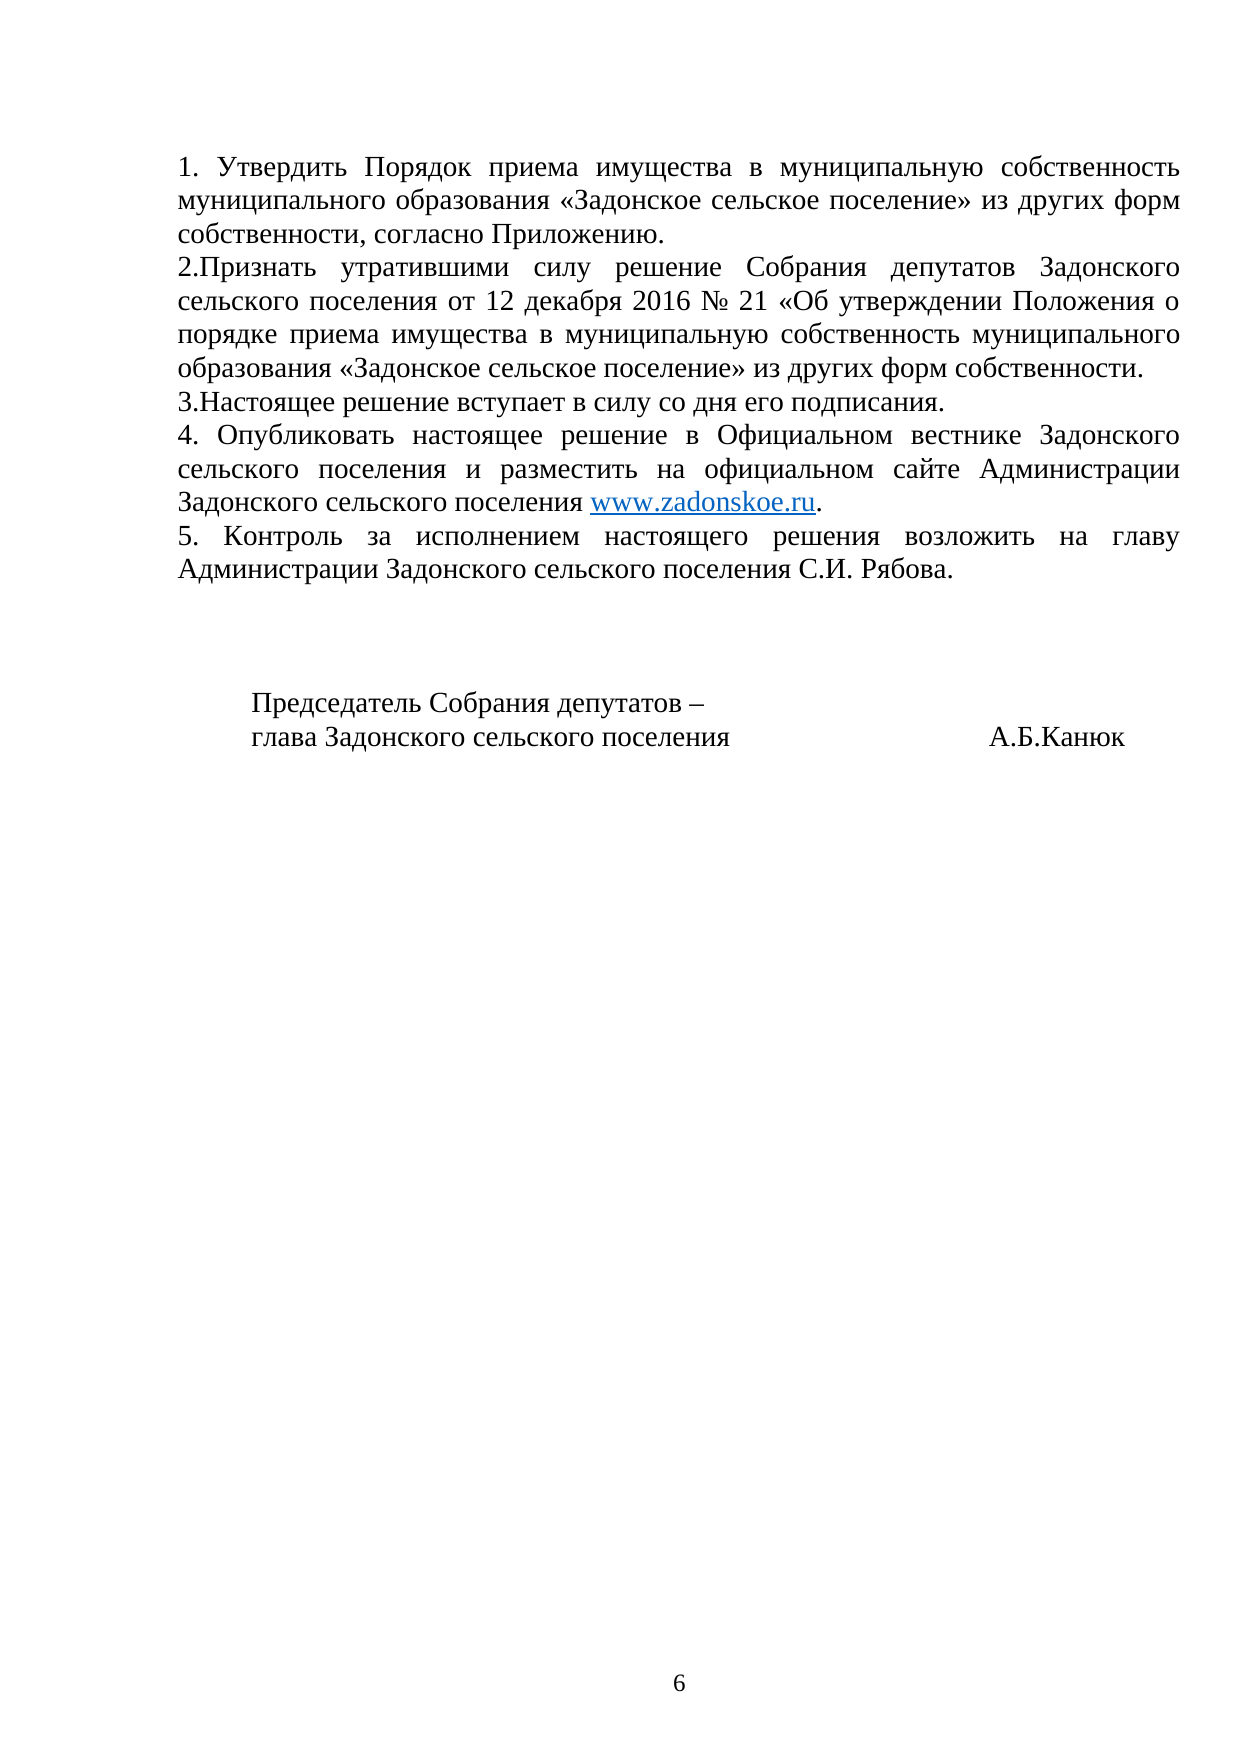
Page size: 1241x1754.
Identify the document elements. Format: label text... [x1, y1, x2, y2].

text 2.Признать утратившими силу решение Собрания депутатов Задонского сельского поселения от 12 декабря 2016 № 21 «Об утверждении Положения о порядке приема имущества в муниципальную собственность муниципального образования «Задонское сельское поселение» из других форм собственности. [177, 249, 1181, 384]
text 4. Опубликовать настоящее решение в Официальном вестнике Задонского сельского поселения и разместить на официальном сайте Администрации Задонского сельского поселения www.zadonskoe.ru. [177, 417, 1181, 518]
text 3.Настоящее решение вступает в силу со дня его подписания. [177, 384, 1181, 417]
text 1. Утвердить Порядок приема имущества в муниципальную собственность муниципального образования «Задонское сельское поселение» из других форм собственности, согласно Приложению. [177, 149, 1181, 249]
text Председатель Собрания депутатов – [251, 686, 1181, 719]
text 5. Контроль за исполнением настоящего решения возложить на главу Администрации Задонского сельского поселения С.И. Рябова. [177, 518, 1181, 585]
text глава Задонского сельского поселения А.Б.Канюк [177, 719, 1181, 753]
